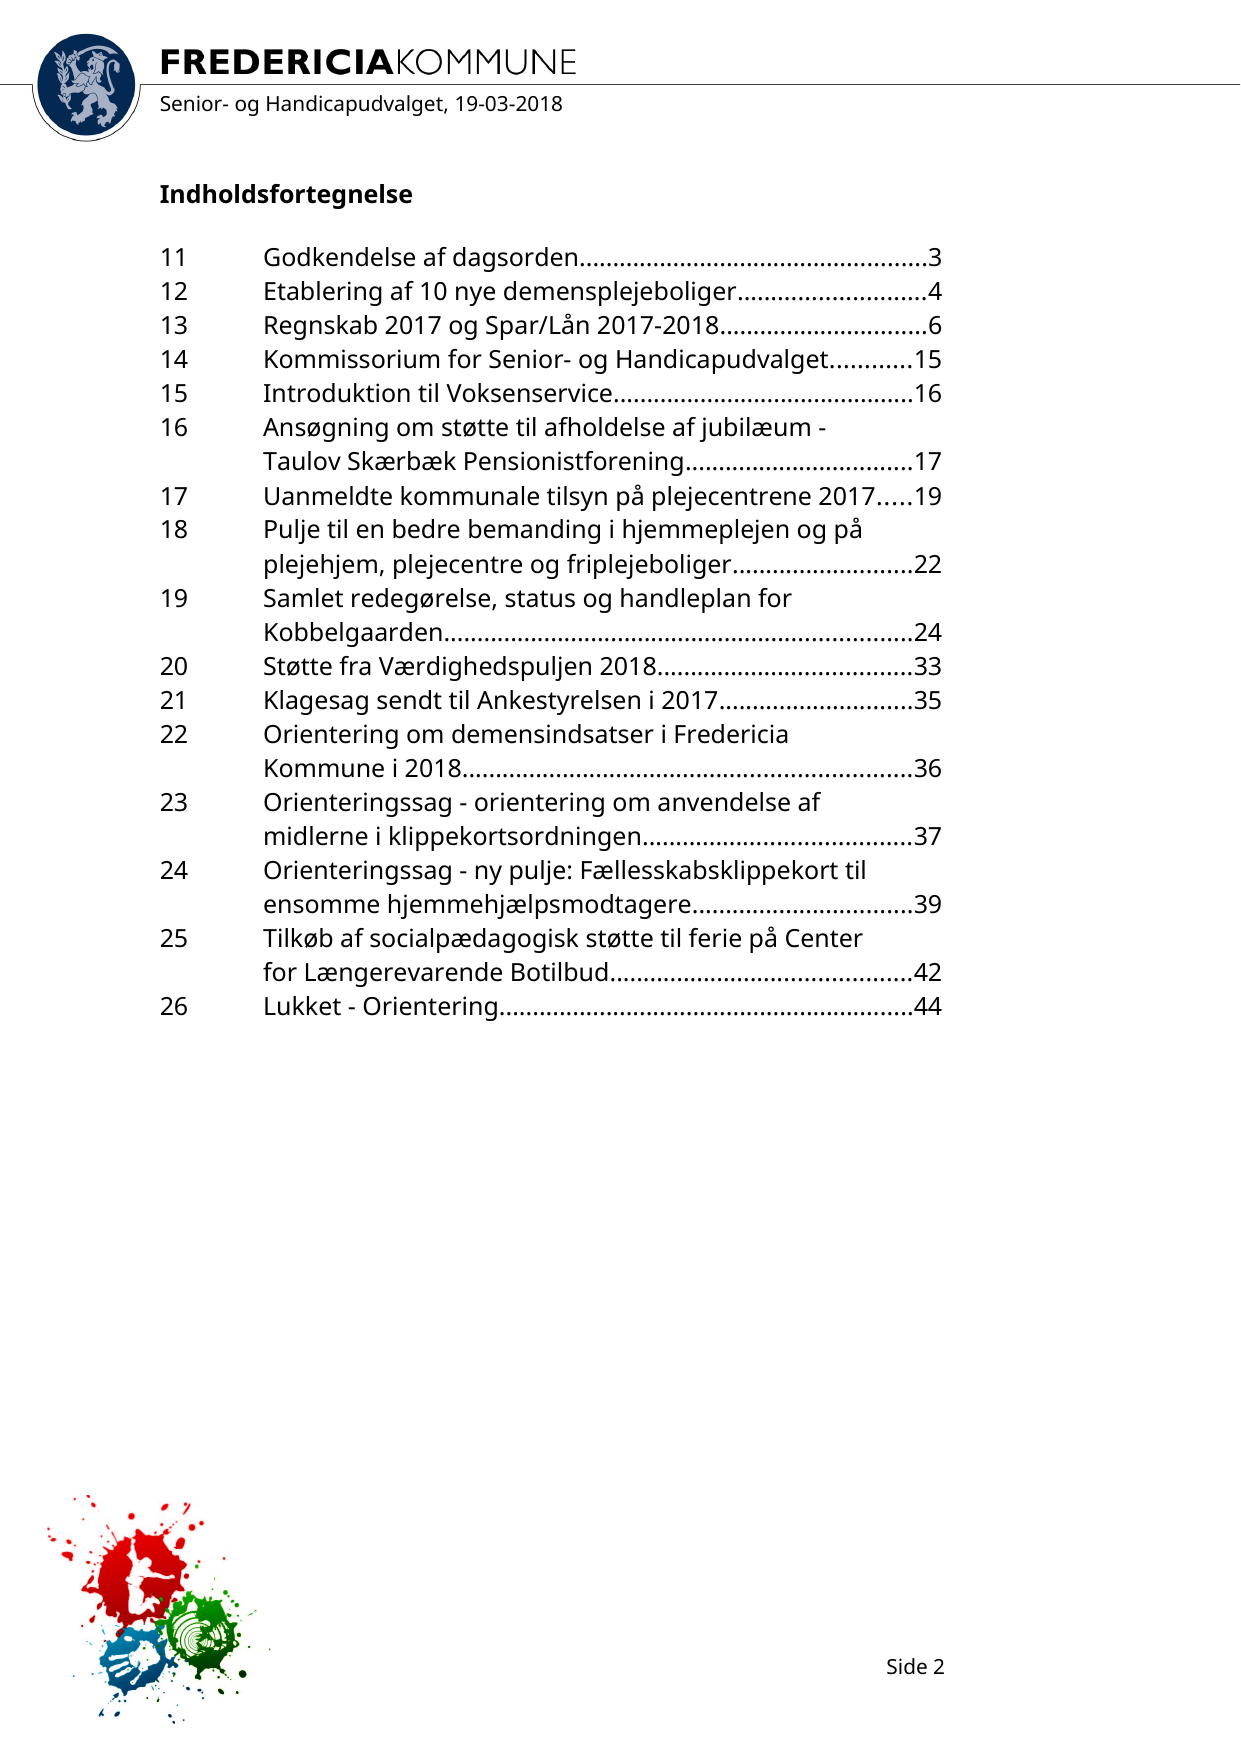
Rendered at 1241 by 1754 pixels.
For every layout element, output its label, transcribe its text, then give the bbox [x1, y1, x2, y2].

text 21 Klagesag sendt til Ankestyrelsen i 2017 35 [159, 682, 886, 717]
picture [0, 23, 1241, 147]
text 11 Godkendelse af dagsorden 3 [159, 240, 886, 274]
text 22 Orientering om demensindsatser i Fredericia Kommune i 2018 36 [159, 717, 886, 785]
text 26 Lukket - Orientering 44 [159, 989, 886, 1023]
text 17 Uanmeldte kommunale tilsyn på plejecentrene 2017 19 [159, 478, 886, 512]
text Indholdsfortegnelse [159, 177, 945, 211]
text 25 Tilkøb af socialpædagogisk støtte til ferie på Center for Længerevarende Botilbud 42 [159, 921, 886, 989]
picture [47, 1495, 271, 1724]
text 18 Pulje til en bedre bemanding i hjemmeplejen og på plejehjem, plejecentre og friplejeboliger 22 [159, 512, 886, 580]
text 13 Regnskab 2017 og Spar/Lån 2017-2018 6 [159, 308, 886, 342]
text 14 Kommissorium for Senior- og Handicapudvalget 15 [159, 342, 886, 376]
text 15 Introduktion til Voksenservice 16 [159, 376, 886, 410]
text 16 Ansøgning om støtte til afholdelse af jubilæum - Taulov Skærbæk Pensionistforening 17 [159, 410, 886, 478]
text 23 Orienteringssag - orientering om anvendelse af midlerne i klippekortsordningen. 37 [159, 785, 886, 853]
text 12 Etablering af 10 nye demensplejeboliger 4 [159, 274, 886, 308]
text 24 Orienteringssag - ny pulje: Fællesskabsklippekort til ensomme hjemmehjælpsmodtagere 39 [159, 853, 886, 921]
text 19 Samlet redegørelse, status og handleplan for Kobbelgaarden 24 [159, 580, 886, 648]
text 20 Støtte fra Værdighedspuljen 2018 33 [159, 648, 886, 682]
